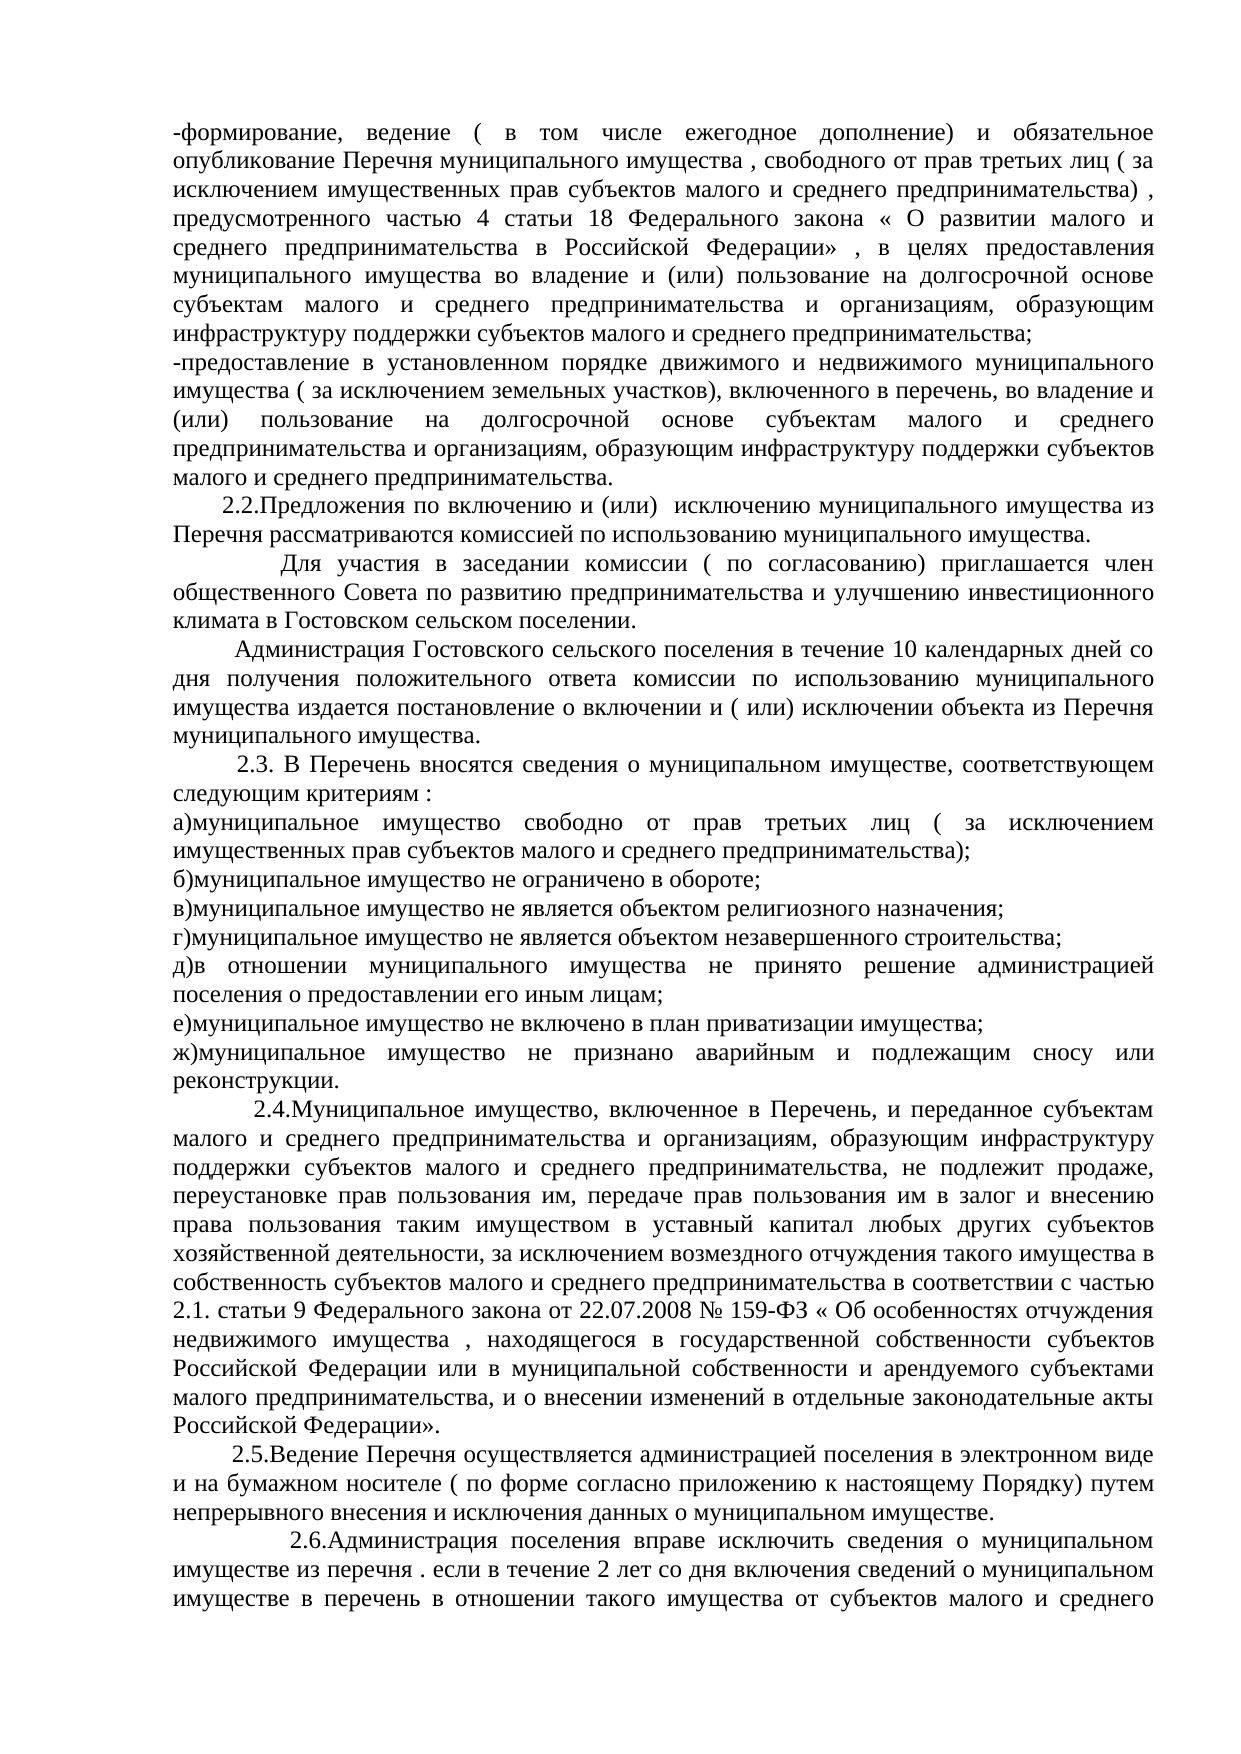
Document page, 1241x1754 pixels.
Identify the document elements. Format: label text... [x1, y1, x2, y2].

text 2.4.Муниципальное имущество, включенное в Перечень, и переданное субъектам малого и среднего предпринимательства и организациям, образующим инфраструктуру поддержки субъектов малого и среднего предпринимательства, не подлежит продаже, переустановке прав пользования им, передаче прав пользования им в залог и внесению права пользования таким имуществом в уставный капитал любых других субъектов хозяйственной деятельности, за исключением возмездного отчуждения такого имущества в собственность субъектов малого и среднего предпринимательства в соответствии с частью 2.1. статьи 9 Федерального закона от 22.07.2008 № 159-ФЗ « Об особенностях отчуждения недвижимого имущества , находящегося в государственной собственности субъектов Российской Федерации или в муниципальной собственности и арендуемого субъектами малого предпринимательства, и о внесении изменений в отдельные законодательные акты Российской Федерации». [173, 1094, 1155, 1439]
text г)муниципальное имущество не является объектом незавершенного строительства; [173, 922, 1155, 950]
text -формирование, ведение ( в том числе ежегодное дополнение) и обязательное опубликование Перечня муниципального имущества , свободного от прав третьих лиц ( за исключением имущественных прав субъектов малого и среднего предпринимательства) , предусмотренного частью 4 статьи 18 Федерального закона « О развитии малого и среднего предпринимательства в Российской Федерации» , в целях предоставления муниципального имущества во владение и (или) пользование на долгосрочной основе субъектам малого и среднего предпринимательства и организациям, образующим инфраструктуру поддержки субъектов малого и среднего предпринимательства; [173, 117, 1155, 347]
text ж)муниципальное имущество не признано аварийным и подлежащим сносу или реконструкции. [173, 1037, 1155, 1094]
text е)муниципальное имущество не включено в план приватизации имущества; [173, 1008, 1155, 1037]
text д)в отношении муниципального имущества не принято решение администрацией поселения о предоставлении его иным лицам; [173, 950, 1155, 1008]
text Для участия в заседании комиссии ( по согласованию) приглашается член общественного Совета по развитию предпринимательства и улучшению инвестиционного климата в Гостовском сельском поселении. [173, 548, 1155, 634]
text 2.5.Ведение Перечня осуществляется администрацией поселения в электронном виде и на бумажном носителе ( по форме согласно приложению к настоящему Порядку) путем непрерывного внесения и исключения данных о муниципальном имуществе. [173, 1439, 1155, 1525]
text 2.2.Предложения по включению и (или) исключению муниципального имущества из Перечня рассматриваются комиссией по использованию муниципального имущества. [173, 490, 1155, 548]
text б)муниципальное имущество не ограничено в обороте; [173, 864, 1155, 893]
text а)муниципальное имущество свободно от прав третьих лиц ( за исключением имущественных прав субъектов малого и среднего предпринимательства); [173, 807, 1155, 864]
text 2.3. В Перечень вносятся сведения о муниципальном имуществе, соответствующем следующим критериям : [173, 749, 1155, 807]
text Администрация Гостовского сельского поселения в течение 10 календарных дней со дня получения положительного ответа комиссии по использованию муниципального имущества издается постановление о включении и ( или) исключении объекта из Перечня муниципального имущества. [173, 634, 1155, 749]
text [173, 1525, 1155, 1612]
text -предоставление в установленном порядке движимого и недвижимого муниципального имущества ( за исключением земельных участков), включенного в перечень, во владение и (или) пользование на долгосрочной основе субъектам малого и среднего предпринимательства и организациям, образующим инфраструктуру поддержки субъектов малого и среднего предпринимательства. [173, 347, 1155, 490]
text в)муниципальное имущество не является объектом религиозного назначения; [173, 893, 1155, 922]
